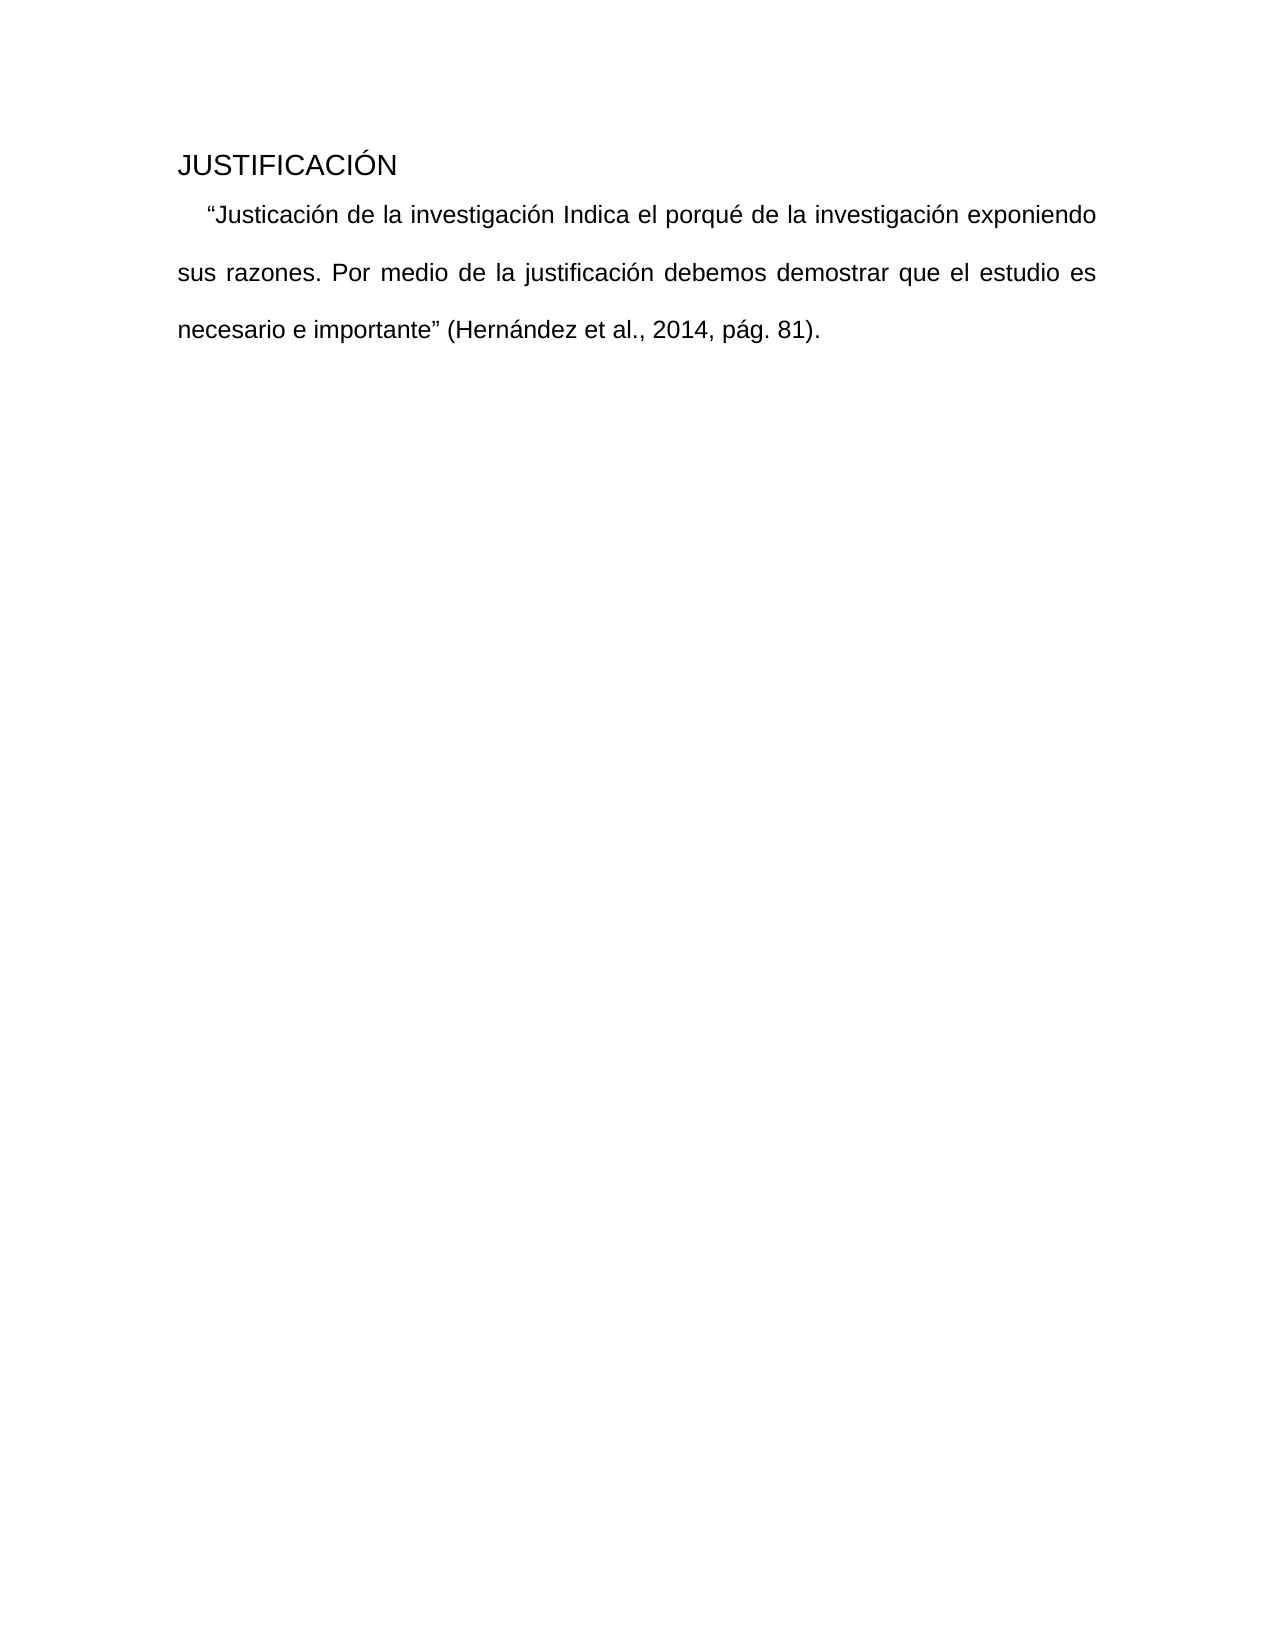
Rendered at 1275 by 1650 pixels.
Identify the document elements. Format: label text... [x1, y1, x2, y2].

text “Justicación de la investigación Indica el porqué de la investigación exponiendo sus razones. Por medio de la justiﬁcación debemos demostrar que el estudio es necesario e importante” (Hernández et al., 2014, pág. 81). [177, 200, 1098, 344]
text JUSTIFICACIÓN [177, 148, 1098, 181]
